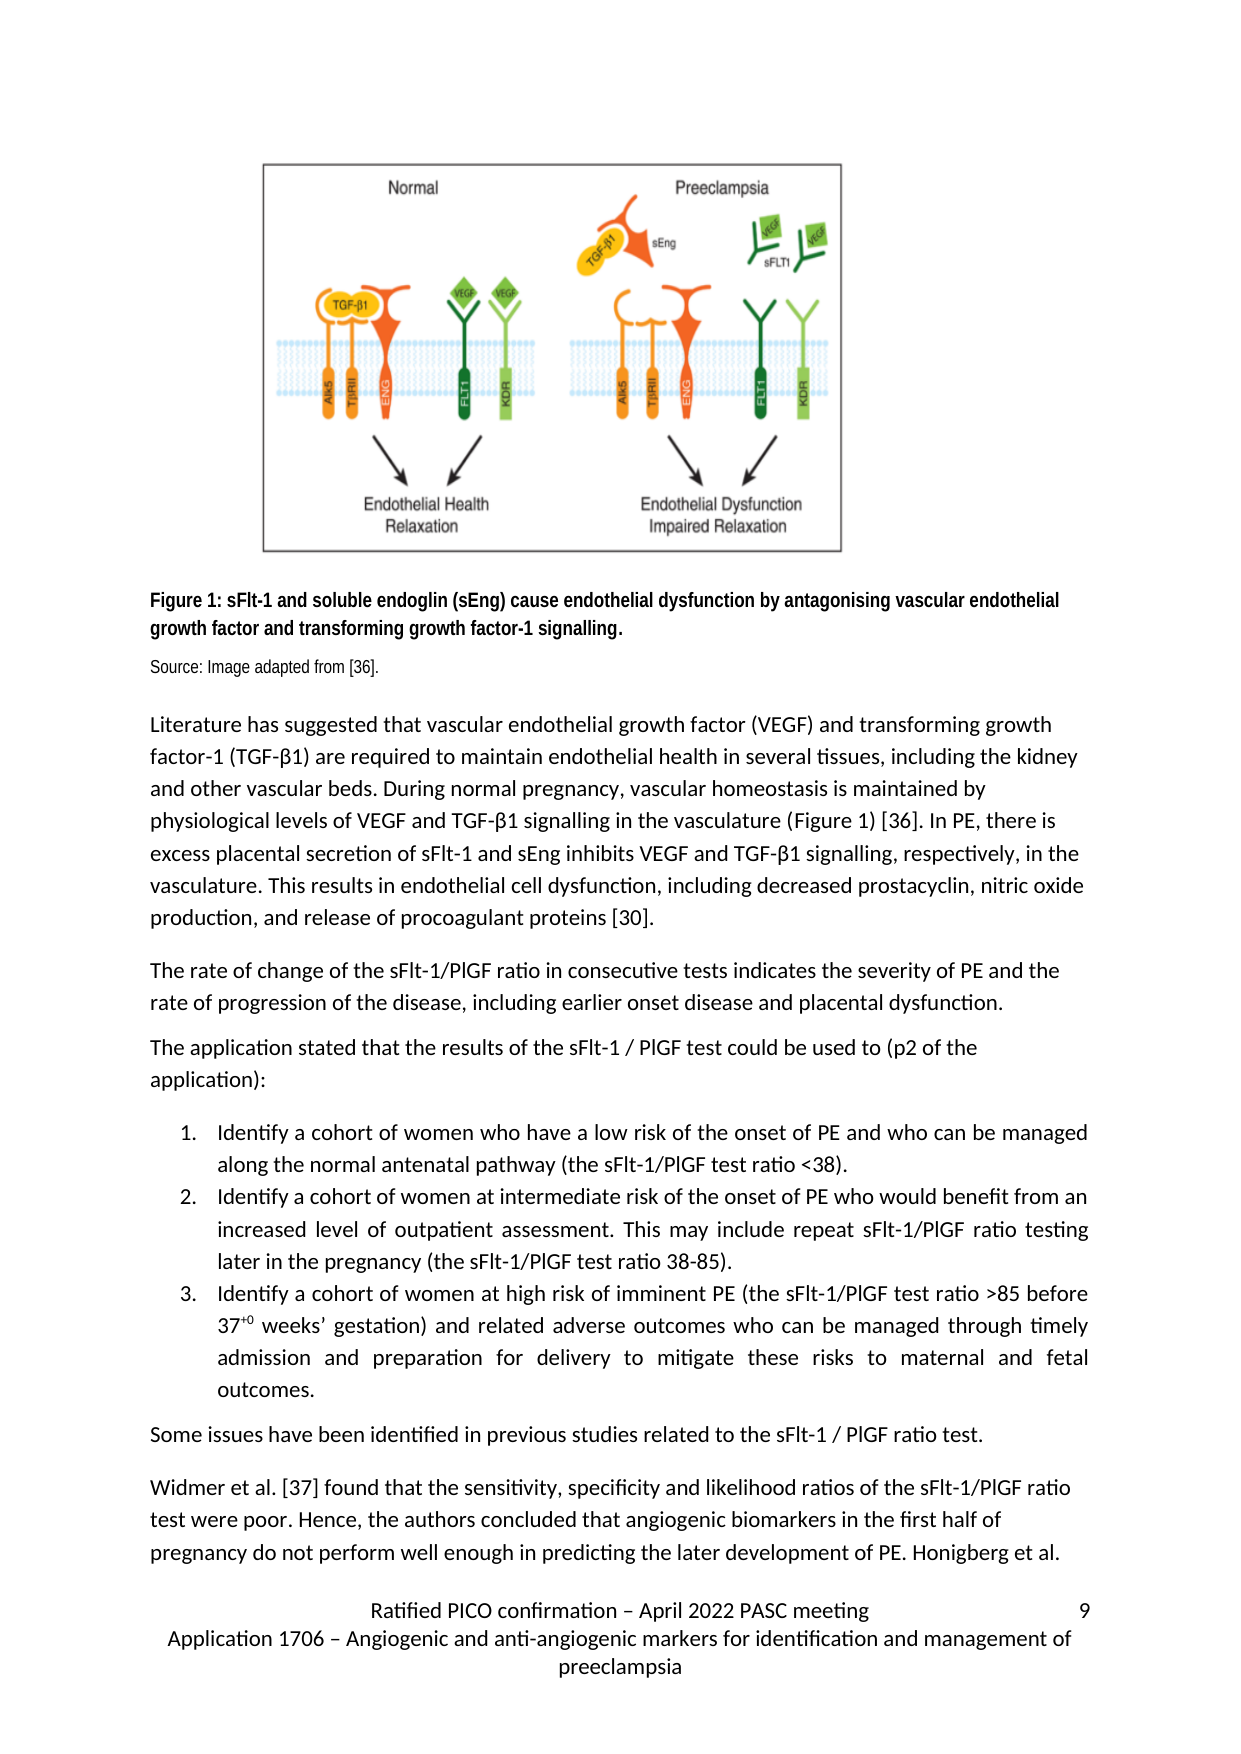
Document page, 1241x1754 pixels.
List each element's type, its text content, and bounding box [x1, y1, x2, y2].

text Source: Image adapted from [36]. [150, 656, 1090, 677]
text Some issues have been identified in previous studies related to the sFlt-1 / PlGF ratio test. [150, 1420, 1090, 1448]
text The application stated that the results of the sFlt-1 / PlGF test could be used to (p2 of the application): [150, 1033, 1090, 1093]
list Identify a cohort of women who have a low risk of the onset of PE and who can be managed along the normal antenatal pathway (the sFlt-1/PlGF test ratio <38). [179, 1118, 1090, 1178]
list Identify a cohort of women at high risk of imminent PE (the sFlt-1/PlGF test ratio >85 before 37+0 weeks’ gestation) and related adverse outcomes who can be managed through timely admission and preparation for delivery to mitigate these risks to maternal and fetal outcomes. [179, 1279, 1090, 1404]
text Literature has suggested that vascular endothelial growth factor (VEGF) and transforming growth factor-1 (TGF-β1) are required to maintain endothelial health in several tissues, including the kidney and other vascular beds. During normal pregnancy, vascular homeostasis is maintained by physiological levels of VEGF and TGF-β1 signalling in the vasculature (Figure 1) [36]. In PE, there is excess placental secretion of sFlt-1 and sEng inhibits VEGF and TGF-β1 signalling, respectively, in the vasculature. This results in endothelial cell dysfunction, including decreased prostacyclin, nitric oxide production, and release of procoagulant proteins [30]. [150, 710, 1090, 931]
list Identify a cohort of women at intermediate risk of the onset of PE who would benefit from an increased level of outpatient assessment. This may include repeat sFlt-1/PlGF ratio testing later in the pregnancy (the sFlt-1/PlGF test ratio 38-85). [179, 1182, 1090, 1275]
text Figure 1: sFlt-1 and soluble endoglin (sEng) cause endothelial dysfunction by antagonising vascular endothelial growth factor and transforming growth factor-1 signalling. [150, 588, 1090, 640]
text The rate of change of the sFlt-1/PlGF ratio in consecutive tests indicates the severity of PE and the rate of progression of the disease, including earlier onset disease and placental dysfunction. [150, 956, 1090, 1016]
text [150, 1473, 1090, 1566]
picture [245, 150, 995, 564]
